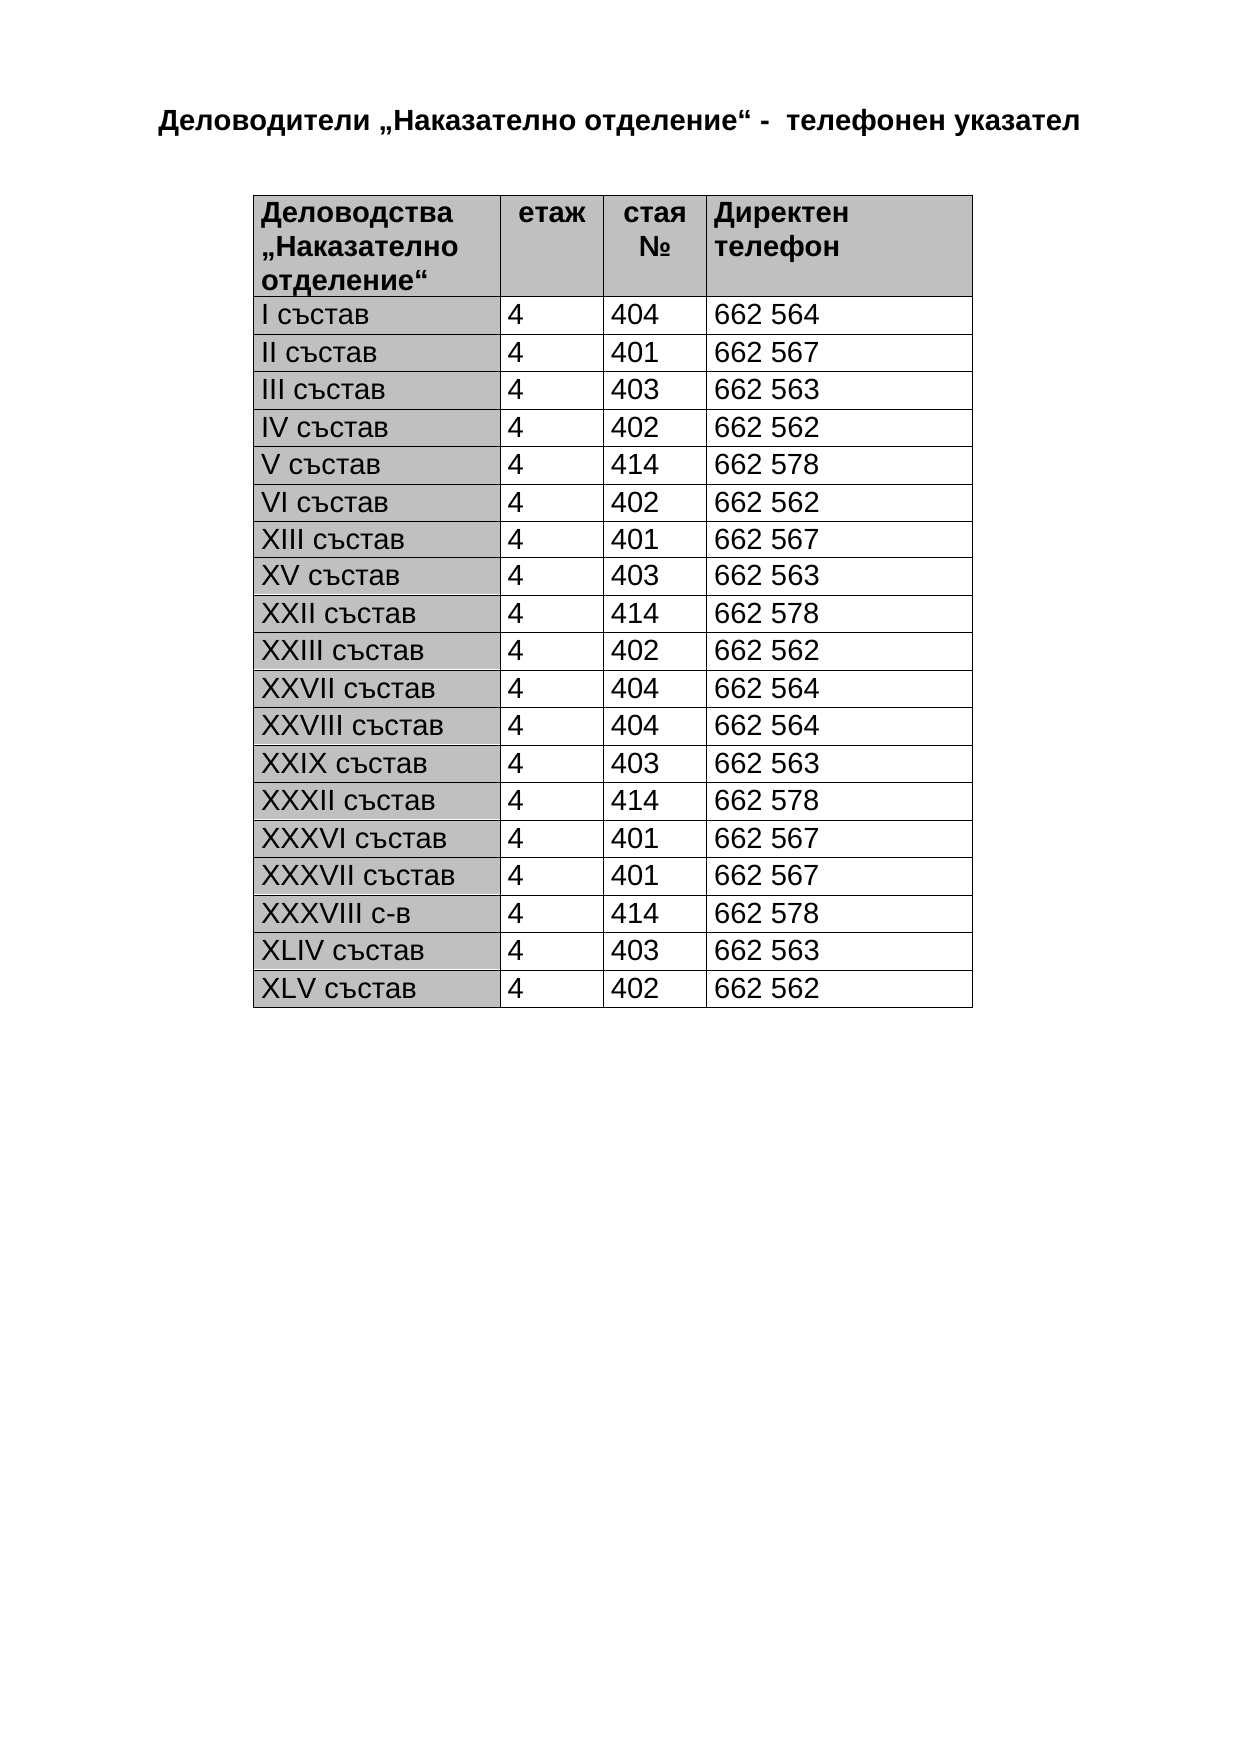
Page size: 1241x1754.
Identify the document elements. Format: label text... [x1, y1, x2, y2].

table_cell V състав [254, 447, 500, 484]
table_cell 414 [604, 896, 706, 932]
table_cell 4 [501, 335, 603, 371]
table_cell ХLІV състав [254, 933, 500, 969]
text Деловодители „Наказателно отделение“ - телефонен указател [148, 103, 1093, 137]
table_cell 402 [604, 633, 706, 669]
table_header Директен телефон [707, 196, 972, 296]
table_cell 4 [501, 971, 603, 1007]
table_cell 403 [604, 558, 706, 594]
table_cell ХLV състав [254, 971, 500, 1007]
table_cell 401 [604, 335, 706, 371]
table_cell 662 562 [707, 485, 972, 521]
table_cell ІІІ състав [254, 372, 500, 409]
table_cell ХХХІІ състав [254, 783, 500, 819]
table_cell 414 [604, 783, 706, 819]
table_cell 403 [604, 746, 706, 782]
table_cell 414 [604, 447, 706, 484]
table_cell 4 [501, 671, 603, 707]
table_cell 662 578 [707, 447, 972, 484]
table_cell 662 564 [707, 297, 972, 334]
table_cell 403 [604, 933, 706, 969]
table_cell 4 [501, 447, 603, 484]
table_cell VІ състав [254, 485, 500, 521]
table_cell ХХVІІ състав [254, 671, 500, 707]
table_cell 404 [604, 297, 706, 334]
table_cell 4 [501, 558, 603, 594]
table_cell 401 [604, 858, 706, 894]
table_cell 4 [501, 633, 603, 669]
table_cell 662 562 [707, 410, 972, 446]
table_cell 414 [604, 596, 706, 632]
table_cell 401 [604, 522, 706, 557]
table_header етаж [501, 196, 603, 296]
table_cell 404 [604, 708, 706, 744]
table_cell 4 [501, 485, 603, 521]
table_cell 662 563 [707, 558, 972, 594]
table_cell 662 578 [707, 896, 972, 932]
table_cell 662 563 [707, 746, 972, 782]
table_cell 4 [501, 821, 603, 857]
table_cell 4 [501, 372, 603, 409]
table_cell 403 [604, 372, 706, 409]
table_cell 662 578 [707, 596, 972, 632]
table_cell 662 562 [707, 633, 972, 669]
table_cell 662 564 [707, 671, 972, 707]
table_cell ХХІХ състав [254, 746, 500, 782]
table_header Деловодства „Наказателно отделение“ [429, 196, 500, 296]
table_cell ХV състав [254, 558, 500, 594]
table_cell 662 563 [707, 372, 972, 409]
table_cell ХХХVІ състав [254, 821, 500, 857]
table_cell 4 [501, 708, 603, 744]
table_cell 4 [501, 596, 603, 632]
table_cell ХІІІ състав [254, 522, 500, 557]
table_cell ІІ състав [254, 335, 500, 371]
table_cell 662 578 [707, 783, 972, 819]
table_header стая № [604, 196, 706, 296]
table_cell 4 [501, 297, 603, 334]
table_cell ХХХVІІ състав [254, 858, 500, 894]
table_cell ІV състав [254, 410, 500, 446]
table_cell ХХХVІІІ с-в [254, 896, 500, 932]
table_cell 4 [501, 410, 603, 446]
table_cell І състав [254, 297, 500, 334]
table_cell 402 [604, 410, 706, 446]
table_cell 662 567 [707, 821, 972, 857]
table_cell 662 567 [707, 522, 972, 557]
table_cell 4 [501, 858, 603, 894]
table_cell 401 [604, 821, 706, 857]
table_cell 662 567 [707, 858, 972, 894]
table_cell 4 [501, 522, 603, 557]
table_cell 662 564 [707, 708, 972, 744]
table_cell ХХІІІ състав [254, 633, 500, 669]
table_cell ХХVІІІ състав [254, 708, 500, 744]
table_cell 4 [501, 933, 603, 969]
table_cell 662 567 [707, 335, 972, 371]
table_cell 4 [501, 783, 603, 819]
table_cell 4 [501, 746, 603, 782]
table_cell 402 [604, 971, 706, 1007]
table_cell 402 [604, 485, 706, 521]
table_cell ХХІІ състав [254, 596, 500, 632]
table_cell 662 562 [707, 971, 972, 1007]
table_cell 4 [501, 896, 603, 932]
table_cell 662 563 [707, 933, 972, 969]
table_cell 404 [604, 671, 706, 707]
